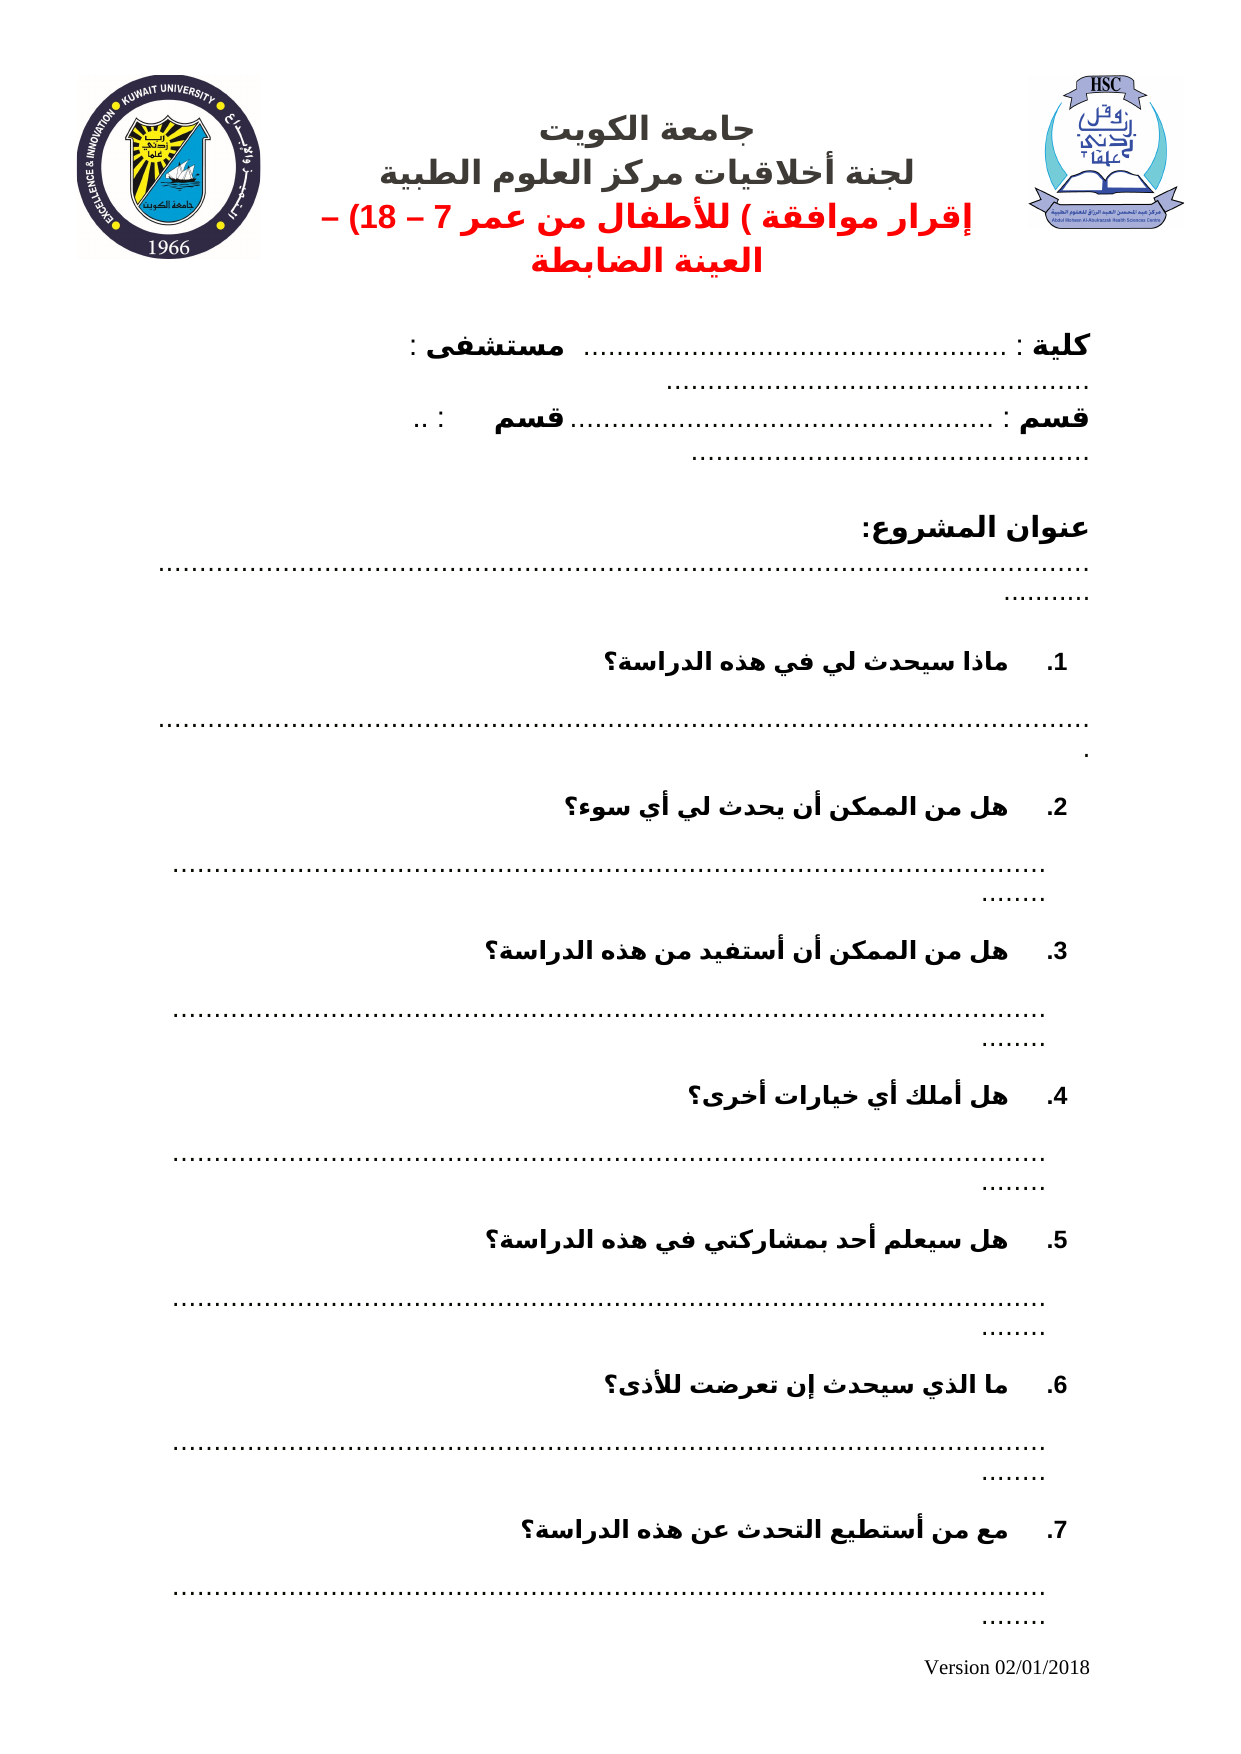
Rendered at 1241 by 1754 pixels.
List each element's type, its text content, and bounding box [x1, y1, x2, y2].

picture [1028, 75, 1185, 229]
text ………………………………………………………………………………………………….. [150, 1543, 1046, 1630]
text ………………………………………………………………………………………………….. [150, 1254, 1046, 1341]
picture [76, 75, 261, 259]
text ………………………………………………………………………………………………….. [150, 1109, 1046, 1197]
list هل من الممكن أن أستفيد من هذه الدراسة؟ [150, 936, 1046, 965]
text عنوان المشروع: [150, 509, 1090, 543]
text ………………………………………………………………………………………………….. [150, 820, 1046, 907]
list هل سيعلم أحد بمشاركتي في هذه الدراسة؟ [150, 1225, 1046, 1254]
list ما الذي سيحدث إن تعرضت للأذى؟ [150, 1370, 1046, 1399]
list مع من أستطيع التحدث عن هذه الدراسة؟ [150, 1514, 1046, 1543]
text ………………………………………………………………………………………………….. [150, 676, 1090, 763]
text كلية : …………………………………………… مستشفى : …………………………………………… [150, 328, 1090, 395]
list هل من الممكن أن يحدث لي أي سوء؟ [150, 792, 1046, 820]
list هل أملك أي خيارات أخرى؟ [150, 1081, 1046, 1109]
text …………………………………………………………………………………………………............ [150, 548, 1090, 606]
text ………………………………………………………………………………………………….. [150, 965, 1046, 1052]
text قسم : …………………………………………… قسم : ..………………………………………… [150, 400, 1090, 467]
list ماذا سيحدث لي في هذه الدراسة؟ [150, 647, 1046, 676]
text ………………………………………………………………………………………………….. [150, 1399, 1046, 1486]
